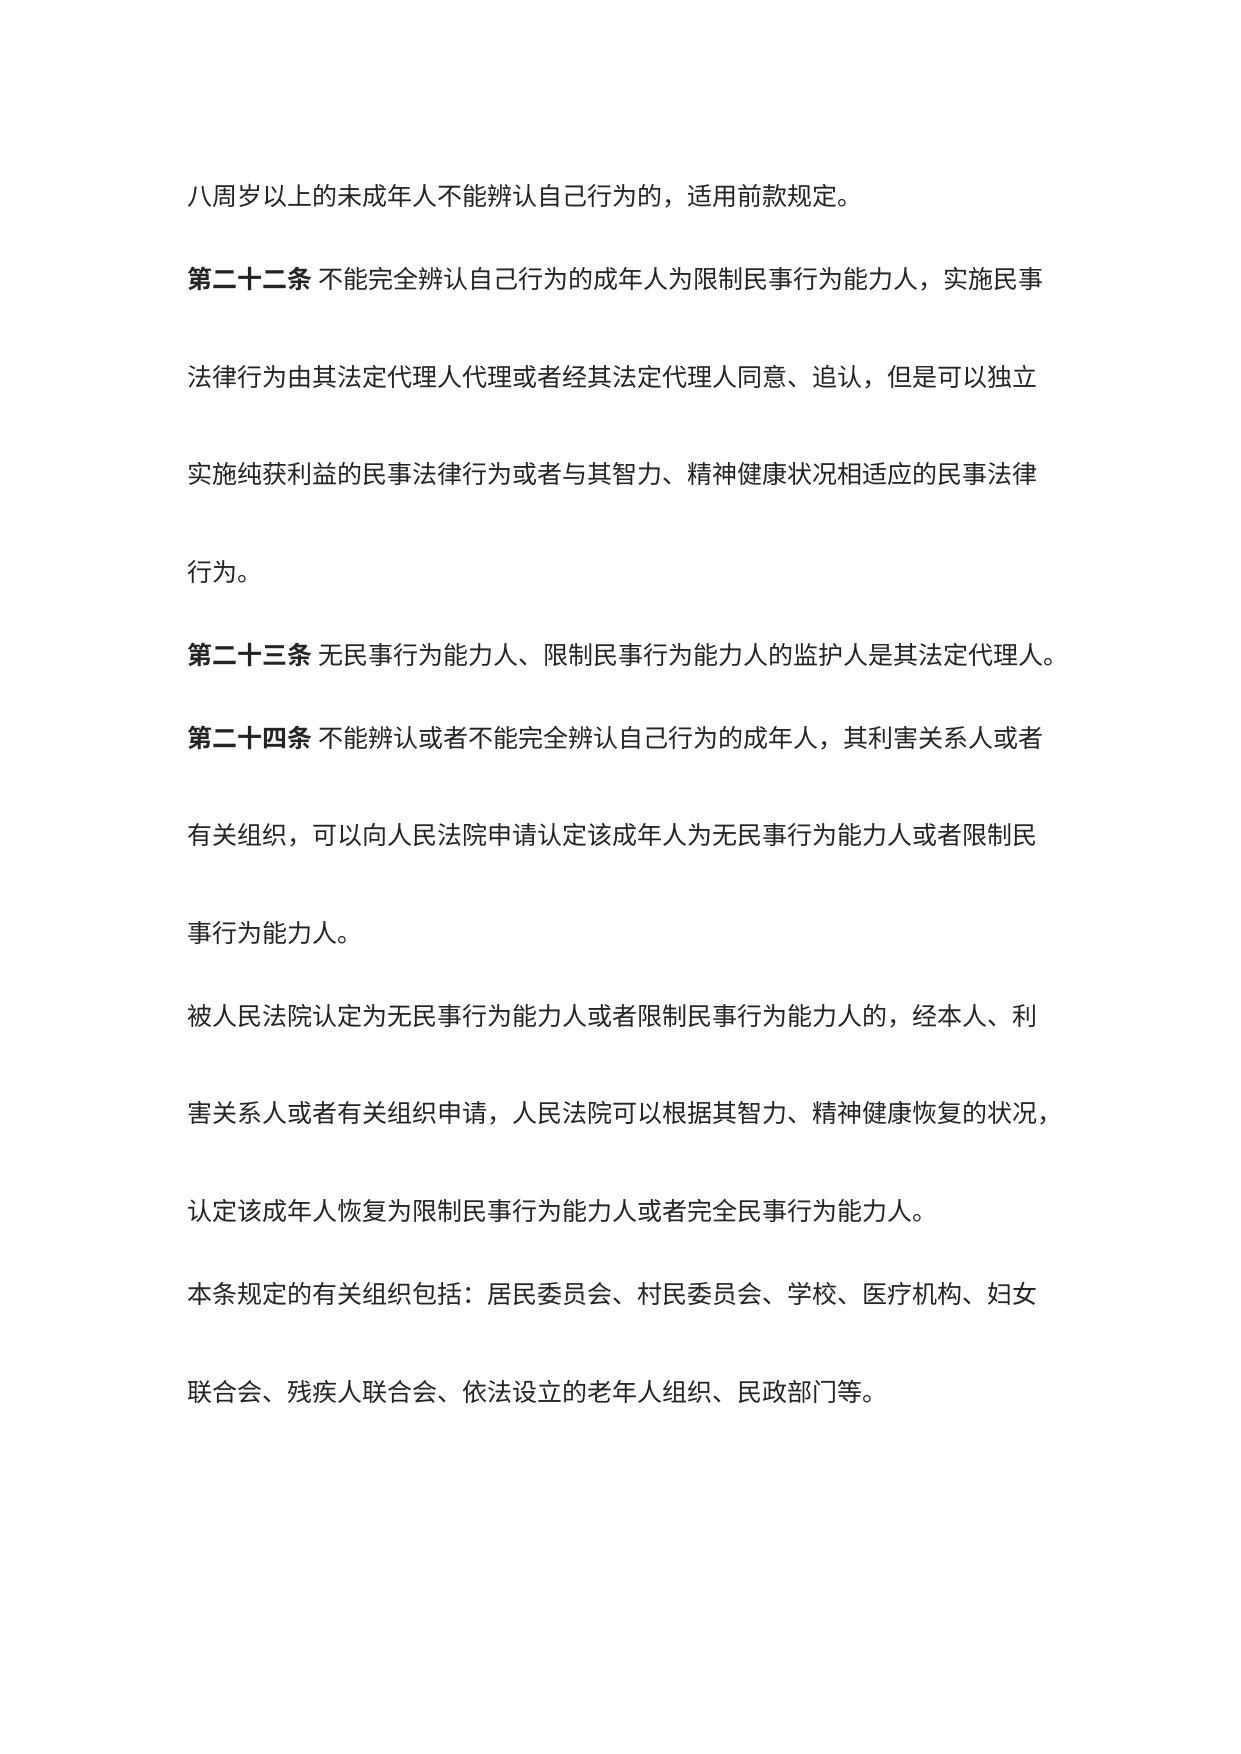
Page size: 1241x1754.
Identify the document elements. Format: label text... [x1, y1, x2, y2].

text 本条规定的有关组织包括：居民委员会、村民委员会、学校、医疗机构、妇女联合会、残疾人联合会、依法设立的老年人组织、民政部门等。 [187, 1260, 1053, 1423]
text 第二十四条 不能辨认或者不能完全辨认自己行为的成年人，其利害关系人或者有关组织，可以向人民法院申请认定该成年人为无民事行为能力人或者限制民事行为能力人。 [187, 704, 1053, 964]
text 被人民法院认定为无民事行为能力人或者限制民事行为能力人的，经本人、利害关系人或者有关组织申请，人民法院可以根据其智力、精神健康恢复的状况，认定该成年人恢复为限制民事行为能力人或者完全民事行为能力人。 [187, 982, 1053, 1242]
text 八周岁以上的未成年人不能辨认自己行为的，适用前款规定。 [187, 162, 1053, 227]
text 第二十三条 无民事行为能力人、限制民事行为能力人的监护人是其法定代理人。 [187, 621, 1053, 686]
text 第二十二条 不能完全辨认自己行为的成年人为限制民事行为能力人，实施民事法律行为由其法定代理人代理或者经其法定代理人同意、追认，但是可以独立实施纯获利益的民事法律行为或者与其智力、精神健康状况相适应的民事法律行为。 [187, 245, 1053, 603]
